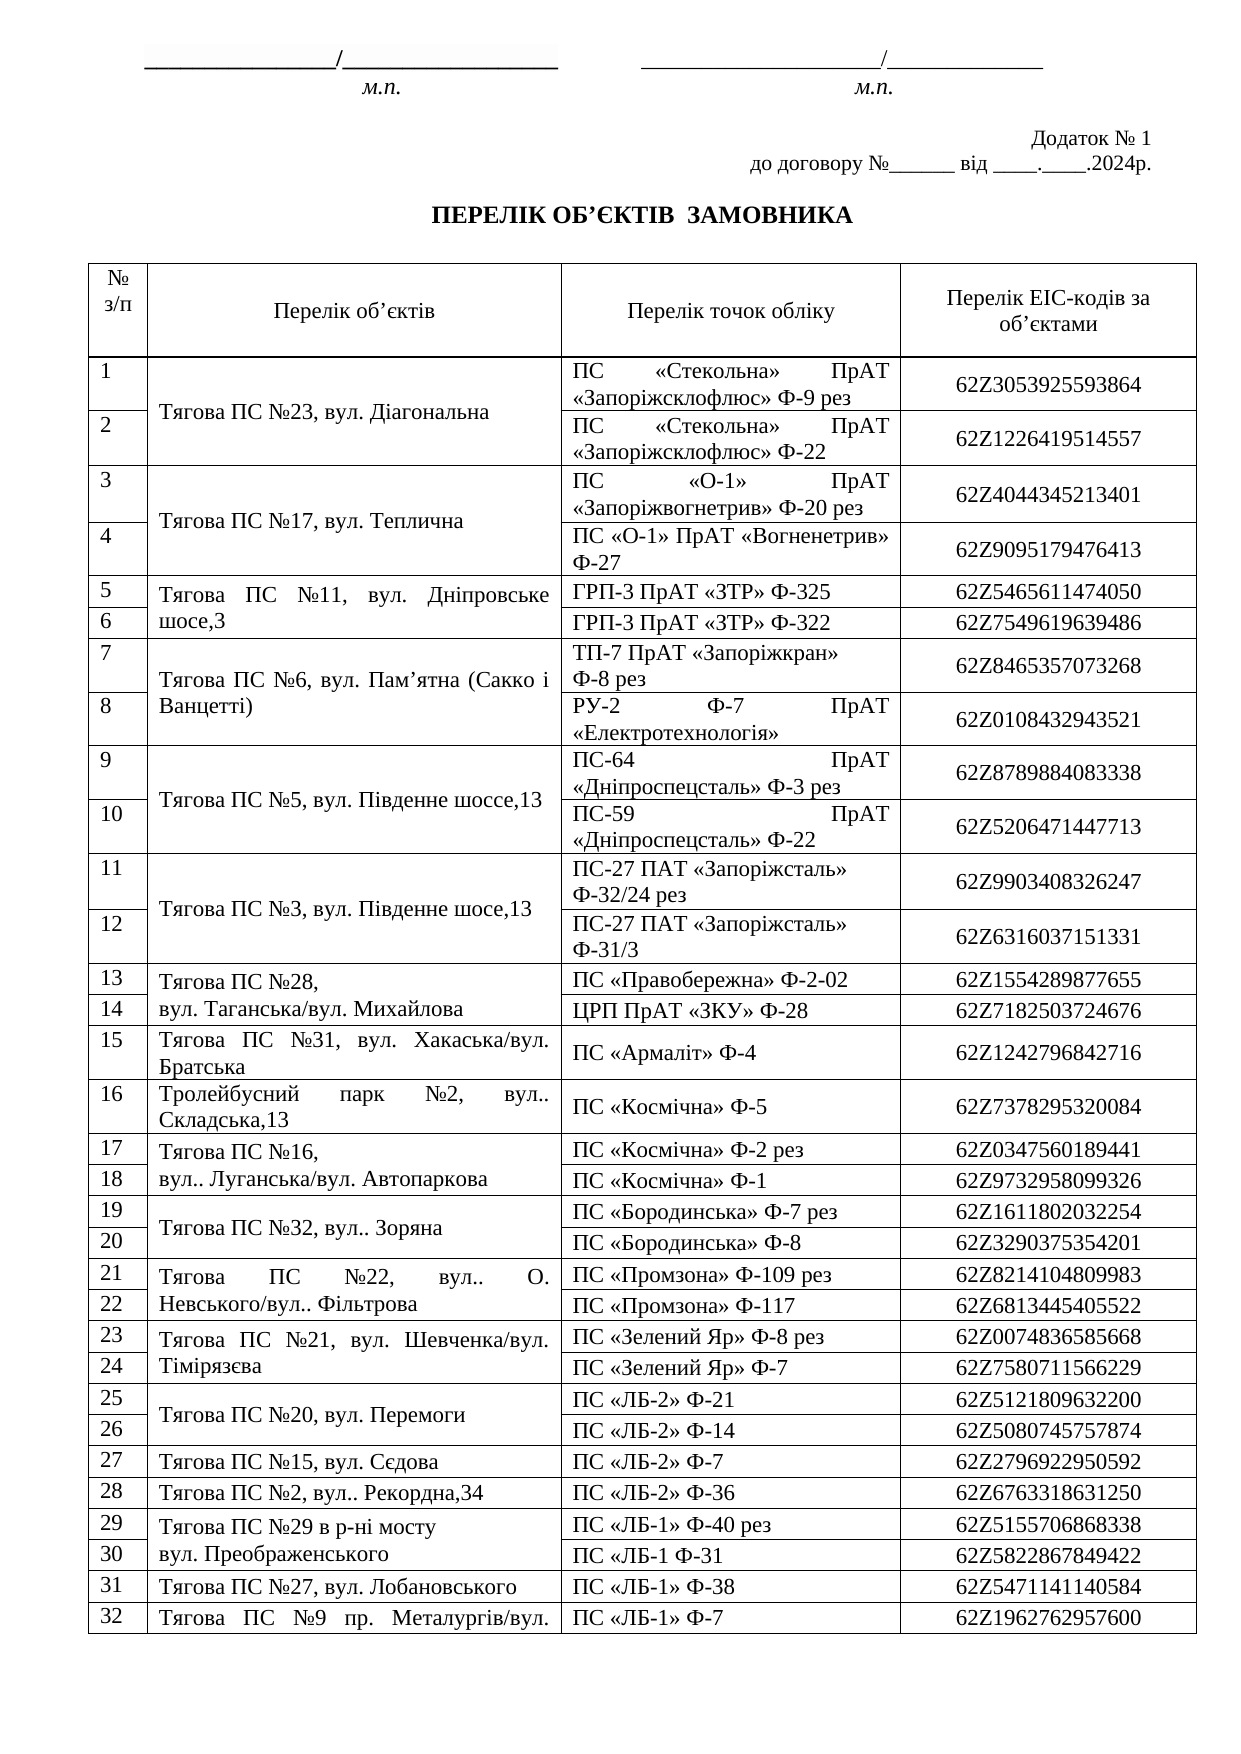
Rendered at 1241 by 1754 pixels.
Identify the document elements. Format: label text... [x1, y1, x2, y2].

table_cell Тягова ПС №21, вул. Шевченка/вул. Тімірязєва [148, 1321, 561, 1383]
table_cell 22 [89, 1290, 147, 1320]
table_cell ПС «О-1» ПрАТ «Вогненетрив» Ф-27 [562, 523, 900, 575]
table_cell 17 [89, 1134, 147, 1164]
table_cell 62Z8789884083338 [901, 746, 1196, 799]
table_cell 62Z7580711566229 [901, 1353, 1196, 1383]
table_cell 16 [89, 1080, 147, 1133]
text ПЕРЕЛІК ОБ’ЄКТІВ ЗАМОВНИКА [133, 200, 1152, 229]
table_cell 9 [89, 746, 147, 799]
table_cell Тягова ПС №17, вул. Теплична [148, 466, 561, 575]
table_cell 62Z1242796842716 [901, 1026, 1196, 1079]
table_cell 62Z1554289877655 [901, 964, 1196, 994]
table_cell 26 [89, 1415, 147, 1445]
table_cell 10 [89, 800, 147, 853]
table_cell 11 [89, 854, 147, 909]
table_cell 62Z4044345213401 [901, 466, 1196, 522]
table_cell ПС «Зелений Яр» Ф-8 рез [562, 1321, 900, 1352]
table_cell ПС «Правобережна» Ф-2-02 [562, 964, 900, 994]
table_cell Тягова ПС №27, вул. Лобановського [148, 1571, 561, 1602]
table_cell 5 [89, 576, 147, 607]
table_cell 24 [89, 1353, 147, 1383]
table_cell 12 [89, 910, 147, 963]
table_cell ПС «Космічна» Ф-2 рез [562, 1134, 900, 1164]
table_cell ПС «ЛБ-1» Ф-7 [562, 1603, 900, 1633]
table_cell ПС «ЛБ-1» Ф-38 [562, 1571, 900, 1602]
table_cell ПС «ЛБ-2» Ф-21 [562, 1384, 900, 1414]
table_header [628, 44, 1119, 99]
table_cell 18 [89, 1165, 147, 1195]
table_cell 62Z5206471447713 [901, 800, 1196, 853]
table_cell ПС «ЛБ-1 Ф-31 [562, 1540, 900, 1570]
table_cell 8 [89, 693, 147, 745]
table_cell ПС «Стекольна» ПрАТ «Запоріжсклофлюс» Ф-9 рез [562, 358, 900, 410]
table_cell ГРП-3 ПрАТ «ЗТР» Ф-325 [562, 576, 900, 607]
table_cell Тягова ПС №16, вул.. Луганська/вул. Автопаркова [148, 1134, 561, 1195]
table_cell 62Z5471141140584 [901, 1571, 1196, 1602]
table_cell 62Z7549619639486 [901, 608, 1196, 638]
table_cell 62Z0108432943521 [901, 693, 1196, 745]
table_cell 62Z5822867849422 [901, 1540, 1196, 1570]
table_cell Тягова ПС №15, вул. Сєдова [148, 1446, 561, 1477]
table_cell Тягова ПС №3, вул. Південне шосе,13 [148, 854, 561, 963]
table_cell 62Z3290375354201 [901, 1228, 1196, 1258]
table_cell 21 [89, 1259, 147, 1289]
table_cell ПС «Промзона» Ф-109 рез [562, 1259, 900, 1289]
table_cell 62Z8214104809983 [901, 1259, 1196, 1289]
table_cell ГРП-3 ПрАТ «ЗТР» Ф-322 [562, 608, 900, 638]
table_cell 62Z5155706868338 [901, 1509, 1196, 1539]
table_cell 62Z1611802032254 [901, 1196, 1196, 1227]
table_cell 62Z2796922950592 [901, 1446, 1196, 1477]
table_cell 32 [89, 1603, 147, 1633]
table_cell ПС «Промзона» Ф-117 [562, 1290, 900, 1320]
table_cell ПС «ЛБ-2» Ф-7 [562, 1446, 900, 1477]
table_cell Тягова ПС №20, вул. Перемоги [148, 1384, 561, 1445]
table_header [133, 44, 628, 99]
table_cell 62Z9732958099326 [901, 1165, 1196, 1195]
table_cell ПС-64 ПрАТ «Дніпроспецсталь» Ф-3 рез [562, 746, 900, 799]
table_cell 20 [89, 1228, 147, 1258]
table_cell 1 [89, 358, 147, 410]
table_header Перелік об’єктів [148, 264, 561, 356]
table_cell Тягова ПС №2, вул.. Рекордна,34 [148, 1478, 561, 1508]
table_cell ПС «Бородинська» Ф-7 рез [562, 1196, 900, 1227]
table_cell 7 [89, 639, 147, 692]
table_cell 13 [89, 964, 147, 994]
table_cell 29 [89, 1509, 147, 1539]
table_cell 62Z0347560189441 [901, 1134, 1196, 1164]
table_cell 27 [89, 1446, 147, 1477]
table_cell ПС-27 ПАТ «Запоріжсталь» Ф-31/3 [562, 910, 900, 963]
table_cell 62Z7182503724676 [901, 995, 1196, 1025]
table_cell 14 [89, 995, 147, 1025]
table_cell ПС «Космічна» Ф-1 [562, 1165, 900, 1195]
table_cell 6 [89, 608, 147, 638]
table_cell Тягова ПС №23, вул. Діагональна [148, 358, 561, 465]
table_cell 62Z9903408326247 [901, 854, 1196, 909]
table_cell ПС «О-1» ПрАТ «Запоріжвогнетрив» Ф-20 рез [562, 466, 900, 522]
table_cell Тягова ПС №28, вул. Таганська/вул. Михайлова [148, 964, 561, 1025]
table_cell 23 [89, 1321, 147, 1352]
table_cell 62Z9095179476413 [901, 523, 1196, 575]
table_cell ПС «Стекольна» ПрАТ «Запоріжсклофлюс» Ф-22 [562, 411, 900, 465]
table_cell Тягова ПС №22, вул.. О. Невського/вул.. Фільтрова [148, 1259, 561, 1320]
table_cell 62Z8465357073268 [901, 639, 1196, 692]
table_cell 4 [89, 523, 147, 575]
table_cell Тягова ПС №5, вул. Південне шоссе,13 [148, 746, 561, 853]
table_header Перелік ЕІС-кодів за об’єктами [901, 264, 1196, 356]
text Додаток № 1 [133, 125, 1152, 150]
table_cell ПС «ЛБ-2» Ф-14 [562, 1415, 900, 1445]
table_cell ТП-7 ПрАТ «Запоріжкран» Ф-8 рез [562, 639, 900, 692]
table_cell 62Z6813445405522 [901, 1290, 1196, 1320]
table_cell ПС-27 ПАТ «Запоріжсталь» Ф-32/24 рез [562, 854, 900, 909]
table_header Перелік точок обліку [562, 264, 900, 356]
table_cell 19 [89, 1196, 147, 1227]
text до договору №______ від ____.____.2024р. [133, 150, 1152, 175]
table_cell 3 [89, 466, 147, 522]
table_cell 62Z3053925593864 [901, 358, 1196, 410]
table_cell Тягова ПС №32, вул.. Зоряна [148, 1196, 561, 1258]
table_cell ПС «Зелений Яр» Ф-7 [562, 1353, 900, 1383]
table_cell 62Z0074836585668 [901, 1321, 1196, 1352]
table_cell Тролейбусний парк №2, вул.. Складська,13 [148, 1080, 561, 1133]
table_cell ПС «Бородинська» Ф-8 [562, 1228, 900, 1258]
table_cell ПС «ЛБ-2» Ф-36 [562, 1478, 900, 1508]
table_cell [148, 1603, 561, 1633]
table_cell 15 [89, 1026, 147, 1079]
table_cell 28 [89, 1478, 147, 1508]
table_cell ПС «ЛБ-1» Ф-40 рез [562, 1509, 900, 1539]
table_cell 62Z7378295320084 [901, 1080, 1196, 1133]
table_cell 25 [89, 1384, 147, 1414]
table_cell 62Z5465611474050 [901, 576, 1196, 607]
table_cell Тягова ПС №6, вул. Пам’ятна (Сакко і Ванцетті) [148, 639, 561, 745]
table_cell 62Z6763318631250 [901, 1478, 1196, 1508]
table_cell 62Z6316037151331 [901, 910, 1196, 963]
table_cell ПС «Космічна» Ф-5 [562, 1080, 900, 1133]
table_cell Тягова ПС №31, вул. Хакаська/вул. Братська [148, 1026, 561, 1079]
table_cell Тягова ПС №29 в р-ні мосту вул. Преображенського [148, 1509, 561, 1570]
table_cell 62Z1962762957600 [901, 1603, 1196, 1633]
table_cell 31 [89, 1571, 147, 1602]
table_header № з/п [89, 264, 147, 356]
table_cell ПС-59 ПрАТ «Дніпроспецсталь» Ф-22 [562, 800, 900, 853]
table_cell ЦРП ПрАТ «ЗКУ» Ф-28 [562, 995, 900, 1025]
table_cell 62Z1226419514557 [901, 411, 1196, 465]
table_cell 62Z5080745757874 [901, 1415, 1196, 1445]
table_cell РУ-2 Ф-7 ПрАТ «Електротехнологія» [562, 693, 900, 745]
table_cell Тягова ПС №11, вул. Дніпровське шосе,3 [148, 576, 561, 638]
table_cell 2 [89, 411, 147, 465]
table_cell ПС «Армаліт» Ф-4 [562, 1026, 900, 1079]
table_cell 30 [89, 1540, 147, 1570]
table_cell 62Z5121809632200 [901, 1384, 1196, 1414]
